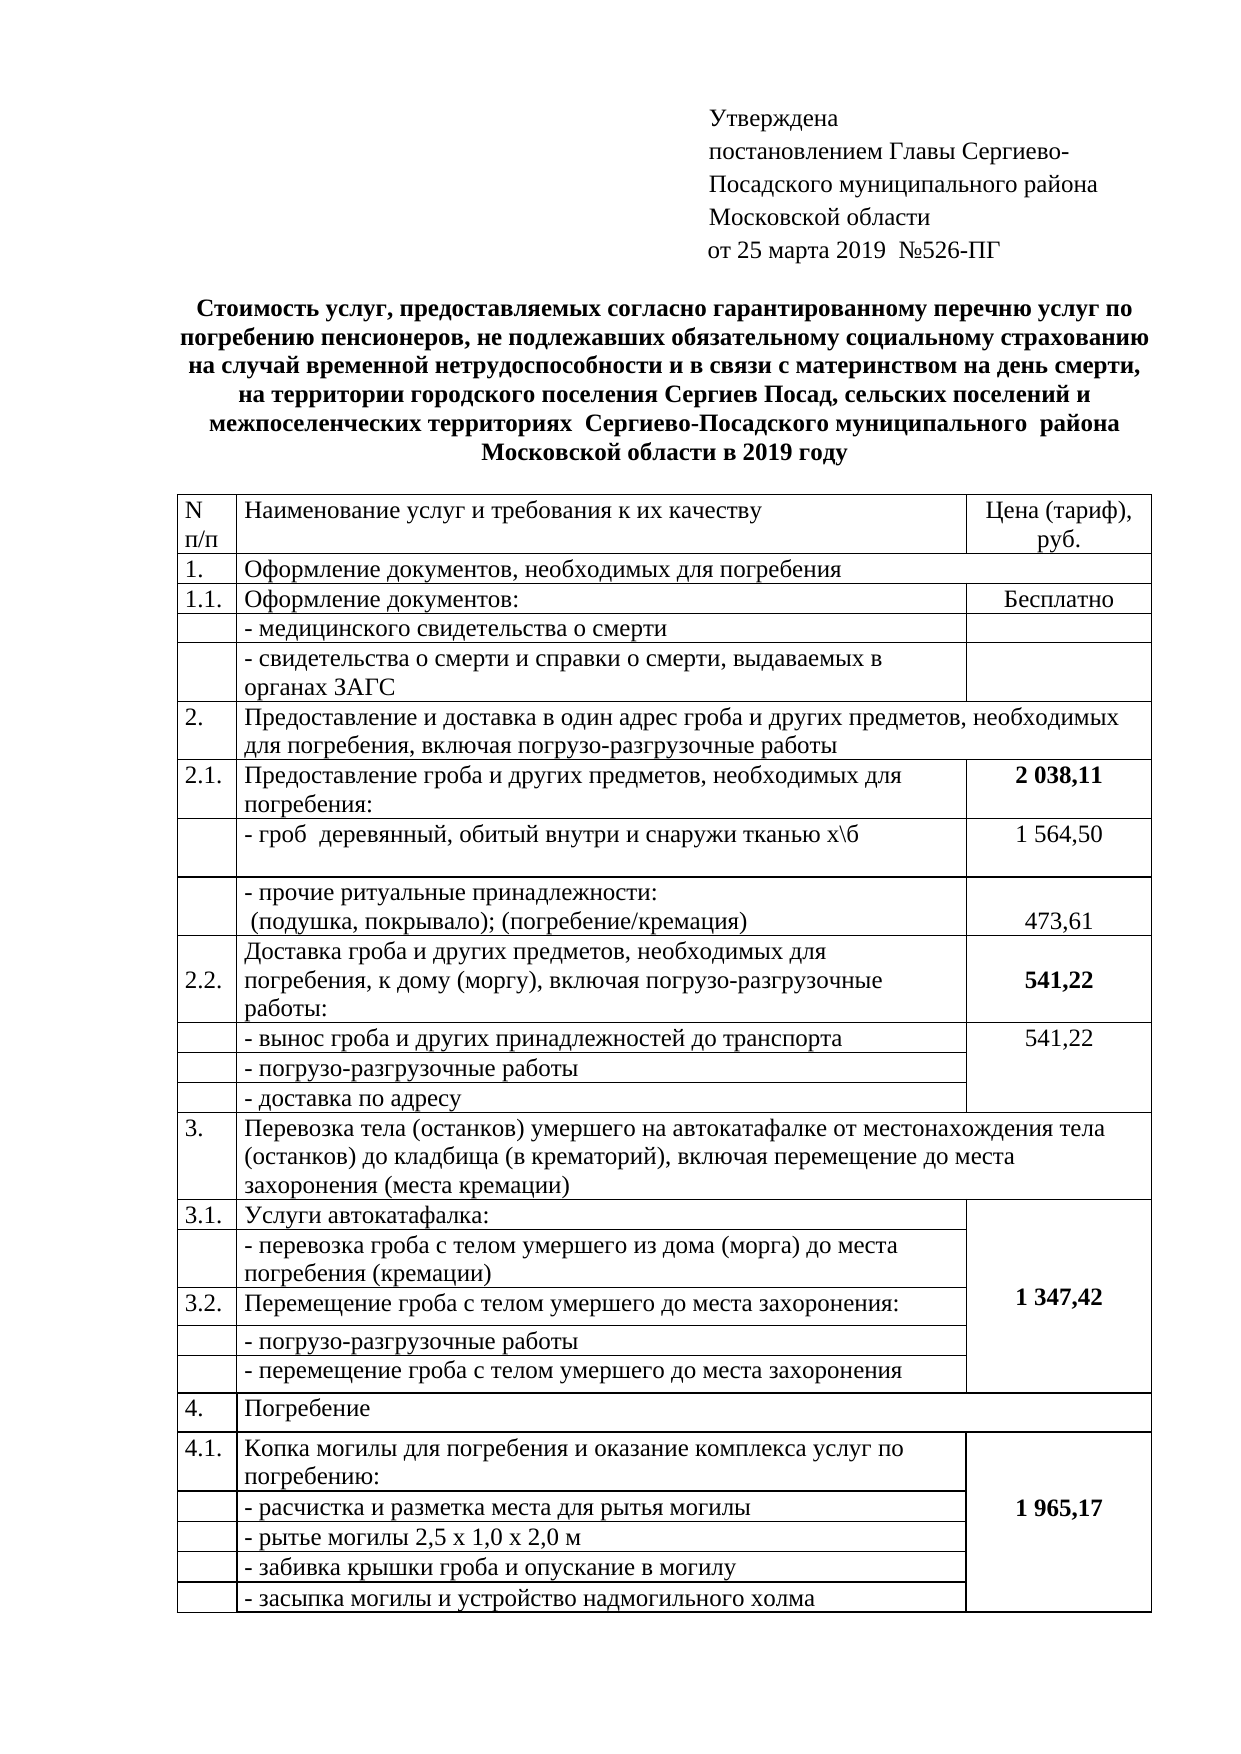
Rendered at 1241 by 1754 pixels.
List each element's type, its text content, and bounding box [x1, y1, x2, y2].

table_cell [967, 643, 1151, 701]
table_cell Перемещение гроба с телом умершего до места захоронения: [237, 1288, 966, 1325]
table_cell - перемещение гроба с телом умершего до места захоронения [237, 1356, 966, 1392]
table_cell 473,61 [967, 878, 1151, 935]
table_cell Доставка гроба и других предметов, необходимых для погребения, к дому (моргу), включая погрузо-разгрузочные работы: [237, 936, 966, 1022]
table_cell 541,22 [967, 1023, 1151, 1112]
text Утверждена [635, 103, 1152, 132]
table_cell [178, 1230, 236, 1287]
table_cell [178, 1492, 236, 1521]
table_cell [967, 614, 1151, 642]
table_cell Предоставление гроба и других предметов, необходимых для погребения: [237, 760, 966, 818]
table_cell - расчистка и разметка места для рытья могилы [238, 1492, 965, 1521]
table_cell Оформление документов, необходимых для погребения [237, 554, 1151, 583]
table_cell 2. [178, 702, 236, 759]
table_header Цена (тариф), руб. [967, 495, 1151, 553]
text Стоимость услуг, предоставляемых согласно гарантированному перечню услуг по погребению пенсионеров, не подлежавших обязательному социальному страхованию на случай временной нетрудоспособности и в связи с материнством на день смерти, на территории городского поселения Сергиев Посад, сельских поселений и межпоселенческих территориях Сергиево-Посадского муниципального района Московской области в 2019 году [177, 293, 1152, 466]
table_cell - забивка крышки гроба и опускание в могилу [238, 1552, 965, 1581]
table_cell - медицинского свидетельства о смерти [237, 614, 966, 642]
table_cell [178, 1053, 236, 1082]
table_cell 4. [178, 1394, 236, 1431]
table_cell Услуги автокатафалка: [237, 1200, 966, 1229]
table_cell [178, 1356, 236, 1392]
table_cell - гроб деревянный, обитый внутри и снаружи тканью х\б [237, 819, 966, 876]
table_cell - погрузо-разгрузочные работы [237, 1053, 966, 1082]
table_cell [178, 1023, 236, 1052]
table_cell [178, 819, 236, 876]
table_cell 2.2. [178, 936, 236, 1022]
table_cell - прочие ритуальные принадлежности: (подушка, покрывало); (погребение/кремация) [237, 878, 966, 935]
table_cell - вынос гроба и других принадлежностей до транспорта [237, 1023, 966, 1052]
table_cell 1.1. [178, 584, 236, 612]
table_cell Оформление документов: [237, 584, 966, 612]
table_cell 1 347,42 [967, 1200, 1151, 1392]
table_cell 3.2. [178, 1288, 236, 1325]
table_cell 1. [178, 554, 236, 583]
table_cell 2 038,11 [967, 760, 1151, 818]
table_cell [178, 1552, 236, 1581]
table_cell - засыпка могилы и устройство надмогильного холма [238, 1583, 965, 1611]
text от 25 марта 2019 №526-ПГ [177, 236, 1152, 264]
table_cell 1 564,50 [967, 819, 1151, 876]
table_cell - погрузо-разгрузочные работы [237, 1326, 966, 1354]
table_cell 1 965,17 [967, 1433, 1151, 1611]
text постановлением Главы Сергиево-Посадского муниципального района Московской области [709, 136, 1152, 231]
table_cell Предоставление и доставка в один адрес гроба и других предметов, необходимых для погребения, включая погрузо-разгрузочные работы [237, 702, 1151, 759]
table_cell Перевозка тела (останков) умершего на автокатафалке от местонахождения тела (останков) до кладбища (в крематорий), включая перемещение до места захоронения (места кремации) [237, 1113, 1151, 1199]
table_cell [178, 643, 236, 701]
table_cell 3.1. [178, 1200, 236, 1229]
table_cell - свидетельства о смерти и справки о смерти, выдаваемых в органах ЗАГС [237, 643, 966, 701]
table_cell - доставка по адресу [237, 1083, 966, 1112]
table_header N п/п [178, 495, 236, 553]
table_cell - рытье могилы 2,5 x 1,0 x 2,0 м [238, 1522, 965, 1551]
table_cell Копка могилы для погребения и оказание комплекса услуг по погребению: [238, 1433, 965, 1490]
table_cell [178, 1083, 236, 1112]
table_cell - перевозка гроба с телом умершего из дома (морга) до места погребения (кремации) [237, 1230, 966, 1287]
table_cell [178, 1326, 236, 1354]
table_cell [178, 1583, 236, 1611]
table_header Наименование услуг и требования к их качеству [237, 495, 966, 553]
table_cell 4.1. [178, 1433, 236, 1490]
table_cell 2.1. [178, 760, 236, 818]
table_cell Бесплатно [967, 584, 1151, 612]
table_cell [178, 1522, 236, 1551]
table_cell [178, 878, 236, 935]
table_cell [178, 614, 236, 642]
table_cell 541,22 [967, 936, 1151, 1022]
table_cell Погребение [238, 1394, 1151, 1431]
table_cell 3. [178, 1113, 236, 1199]
